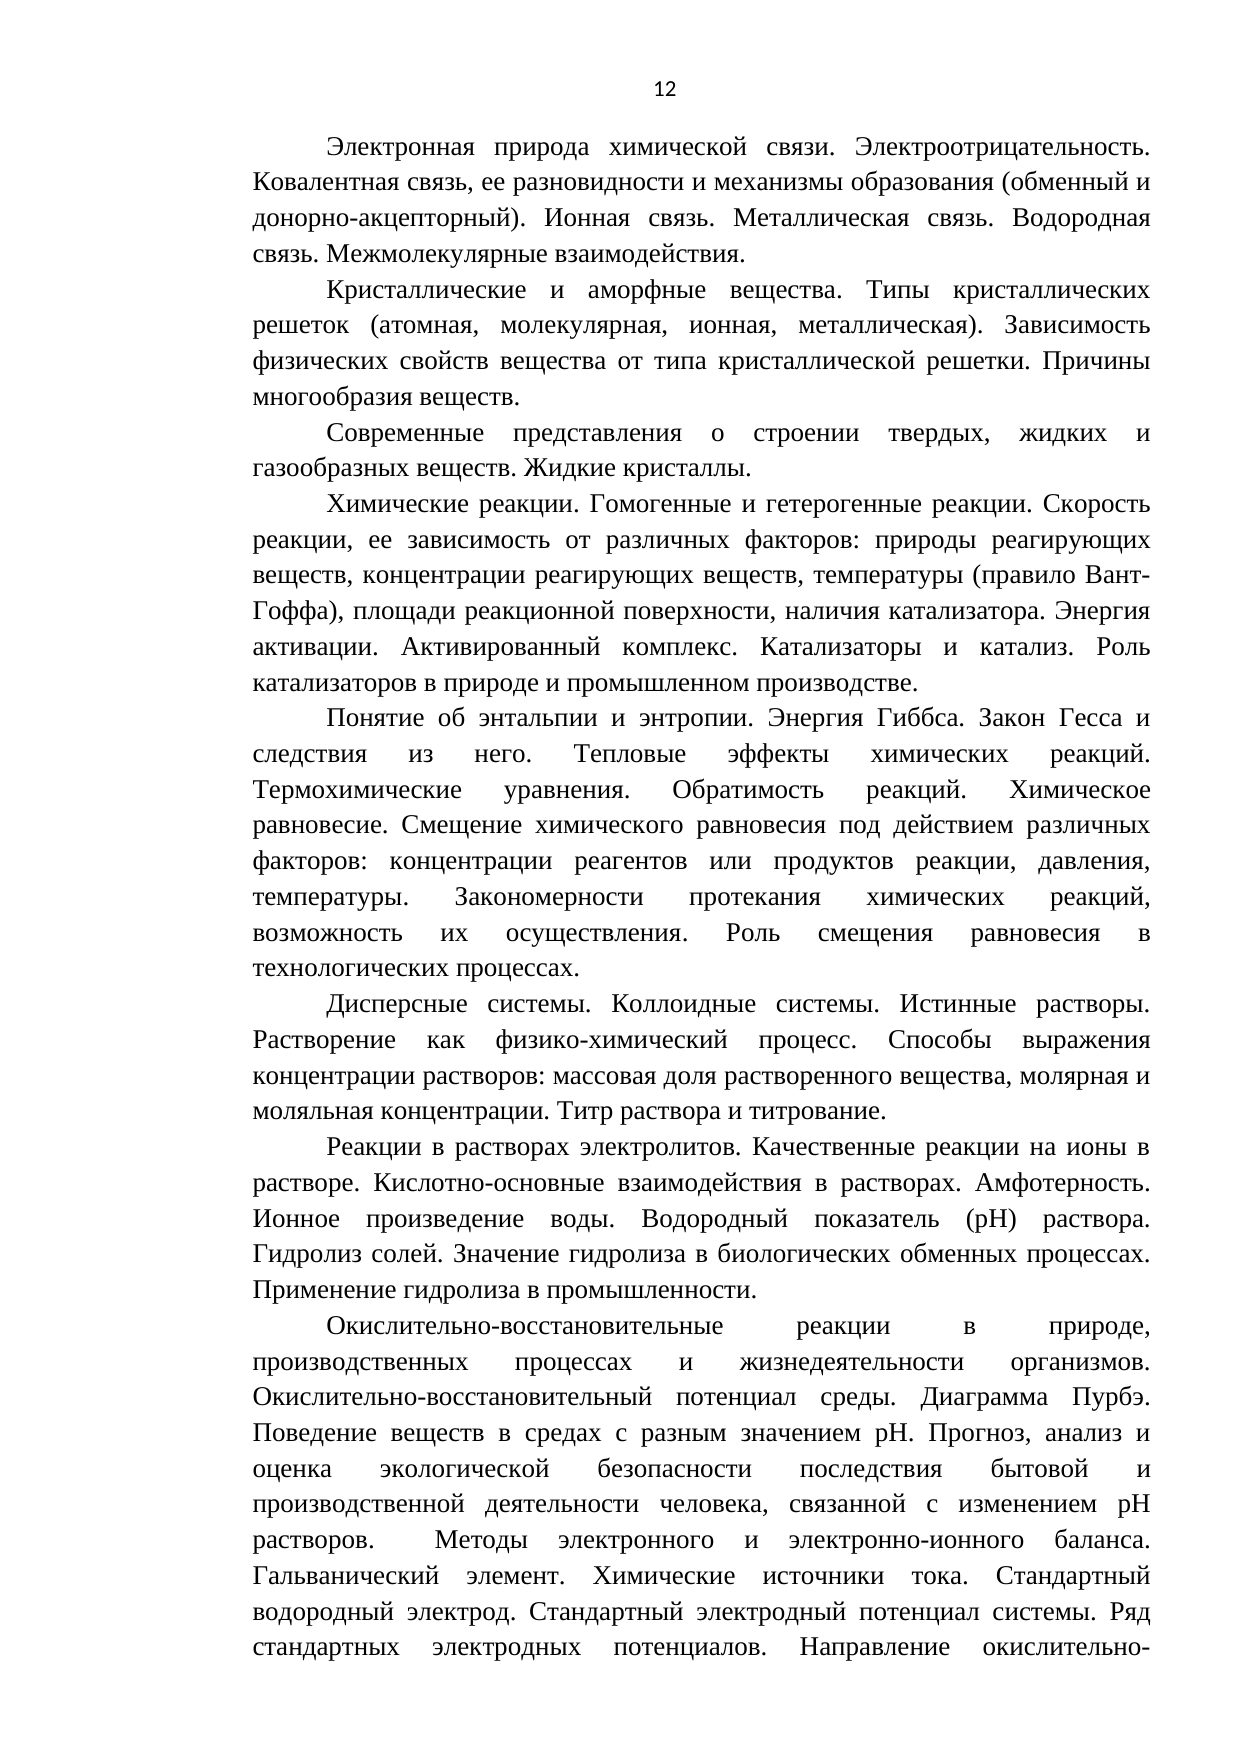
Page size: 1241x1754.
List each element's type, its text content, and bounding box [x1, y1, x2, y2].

text Электронная природа химической связи. Электроотрицательность. Ковалентная связь, ее разновидности и механизмы образования (обменный и донорно-акцепторный). Ионная связь. Металлическая связь. Водородная связь. Межмолекулярные взаимодействия. [252, 130, 1152, 268]
text Химические реакции. Гомогенные и гетерогенные реакции. Скорость реакции, ее зависимость от различных факторов: природы реагирующих веществ, концентрации реагирующих веществ, температуры (правило Вант-Гоффа), площади реакционной поверхности, наличия катализатора. Энергия активации. Активированный комплекс. Катализаторы и катализ. Роль катализаторов в природе и промышленном производстве. [252, 487, 1152, 697]
text Понятие об энтальпии и энтропии. Энергия Гиббса. Закон Гесса и следствия из него. Тепловые эффекты химических реакций. Термохимические уравнения. Обратимость реакций. Химическое равновесие. Смещение химического равновесия под действием различных факторов: концентрации реагентов или продуктов реакции, давления, температуры. Закономерности протекания химических реакций, возможность их осуществления. Роль смещения равновесия в технологических процессах. [252, 701, 1152, 983]
text Дисперсные системы. Коллоидные системы. Истинные растворы. Растворение как физико-химический процесс. Способы выражения концентрации растворов: массовая доля растворенного вещества, молярная и моляльная концентрации. Титр раствора и титрование. [252, 987, 1152, 1126]
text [252, 1309, 1152, 1662]
text Кристаллические и аморфные вещества. Типы кристаллических решеток (атомная, молекулярная, ионная, металлическая). Зависимость физических свойств вещества от типа кристаллической решетки. Причины многообразия веществ. [252, 273, 1152, 411]
text Современные представления о строении твердых, жидких и газообразных веществ. Жидкие кристаллы. [252, 416, 1152, 482]
text Реакции в растворах электролитов. Качественные реакции на ионы в растворе. Кислотно-основные взаимодействия в растворах. Амфотерность. Ионное произведение воды. Водородный показатель (pH) раствора. Гидролиз солей. Значение гидролиза в биологических обменных процессах. Применение гидролиза в промышленности. [252, 1130, 1152, 1304]
